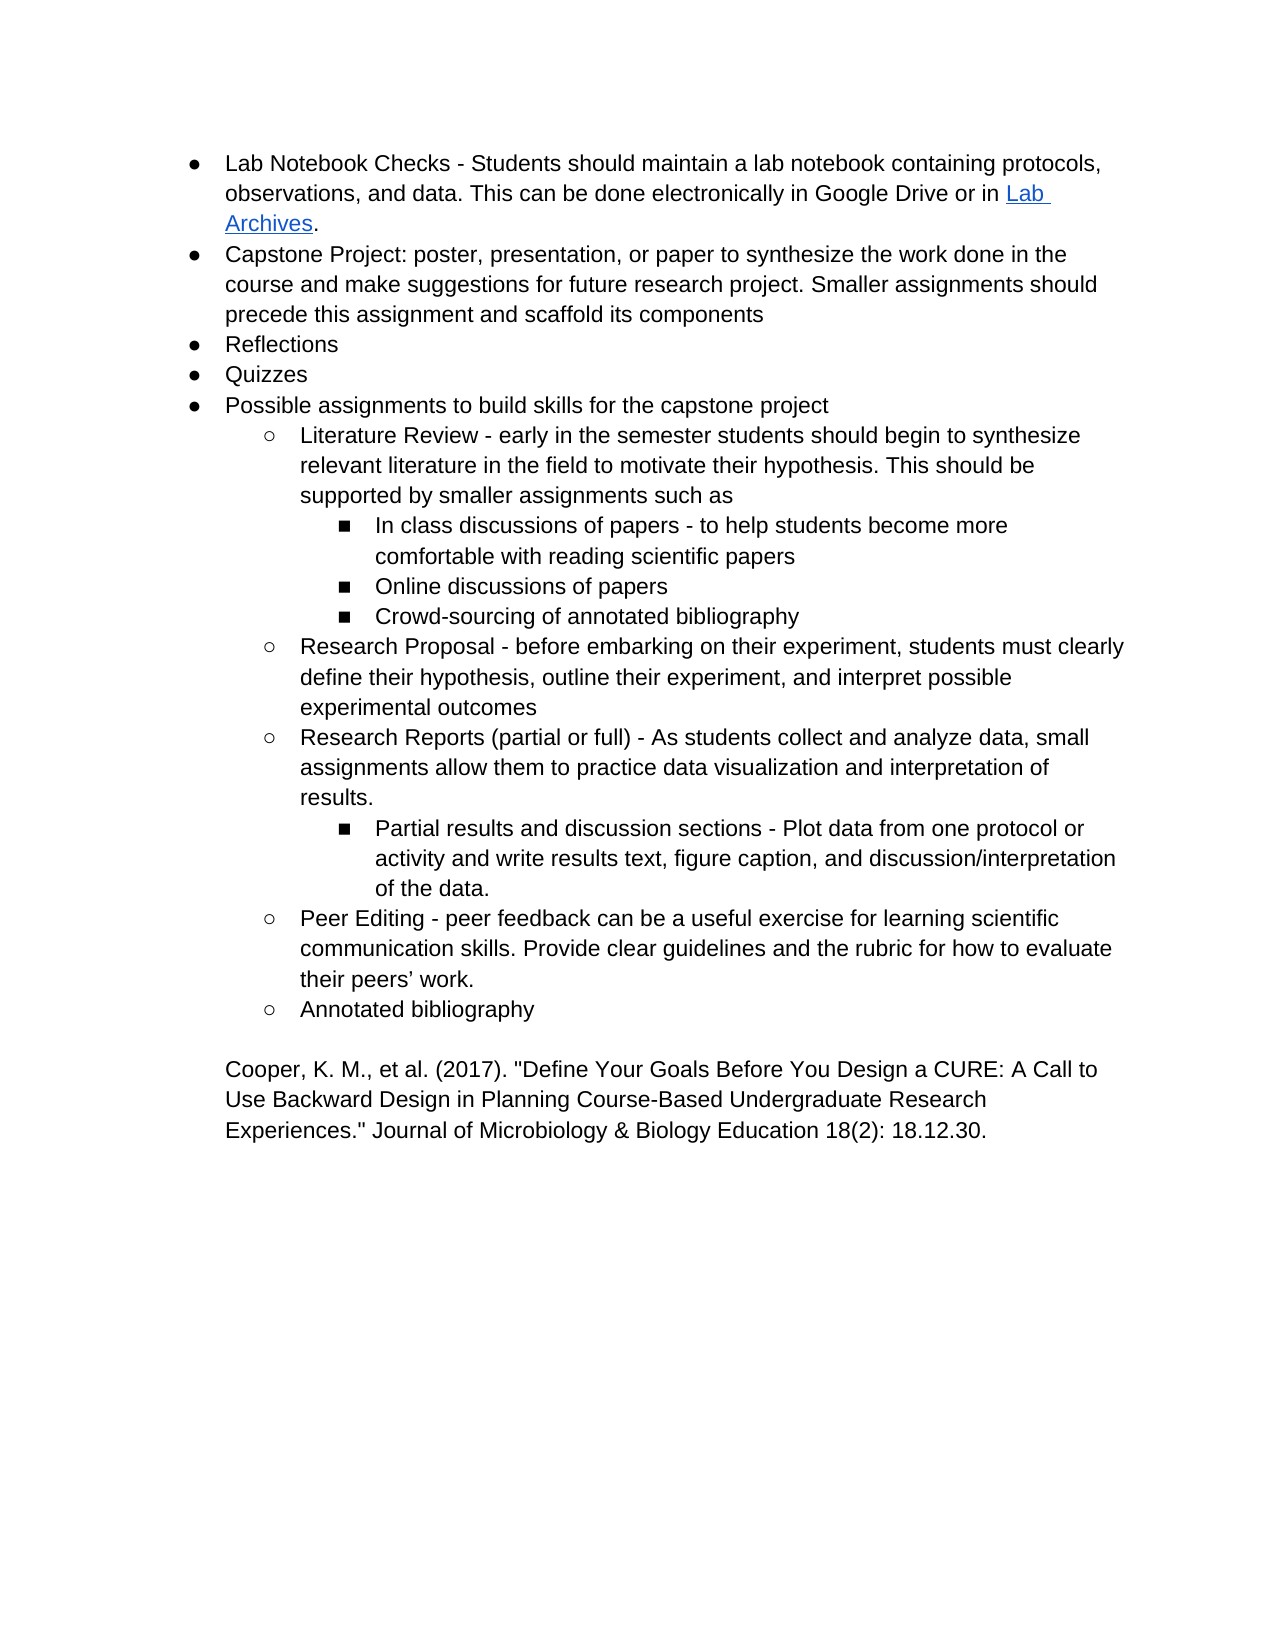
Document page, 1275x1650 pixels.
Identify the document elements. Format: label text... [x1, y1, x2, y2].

list Quizzes [187, 361, 1125, 388]
list Partial results and discussion sections - Plot data from one protocol or activity and write results text, figure caption, and discussion/interpretation of the data. [337, 814, 1125, 901]
list Crowd-sourcing of annotated bibliography [337, 603, 1125, 629]
list Annotated bibliography [262, 996, 1125, 1022]
list Reflections [187, 331, 1125, 358]
title Cooper, K. M., et al. (2017). "Define Your Goals Before You Design a CURE: A Call to Use Backward Design in Planning Course-Based Undergraduate Research Experiences." Journal of Microbiology & Biology Education 18(2): 18.12.30. [225, 1056, 1125, 1143]
list In class discussions of papers - to help students become more comfortable with reading scientific papers [337, 512, 1125, 569]
list Lab Notebook Checks - Students should maintain a lab notebook containing protocols, observations, and data. This can be done electronically in Google Drive or in Lab Archives. [187, 150, 1125, 237]
list Possible assignments to build skills for the capstone project [187, 392, 1125, 418]
list Capstone Project: poster, presentation, or paper to synthesize the work done in the course and make suggestions for future research project. Smaller assignments should precede this assignment and scaffold its components [187, 241, 1125, 327]
list Online discussions of papers [337, 573, 1125, 599]
list Research Reports (partial or full) - As students collect and analyze data, small assignments allow them to practice data visualization and interpretation of results. [262, 724, 1125, 811]
list Peer Editing - peer feedback can be a useful exercise for learning scientific communication skills. Provide clear guidelines and the rubric for how to evaluate their peers’ work. [262, 905, 1125, 992]
list Literature Review - early in the semester students should begin to synthesize relevant literature in the field to motivate their hypothesis. This should be supported by smaller assignments such as [262, 422, 1125, 509]
list Research Proposal - before embarking on their experiment, students must clearly define their hypothesis, outline their experiment, and interpret possible experimental outcomes [262, 633, 1125, 720]
